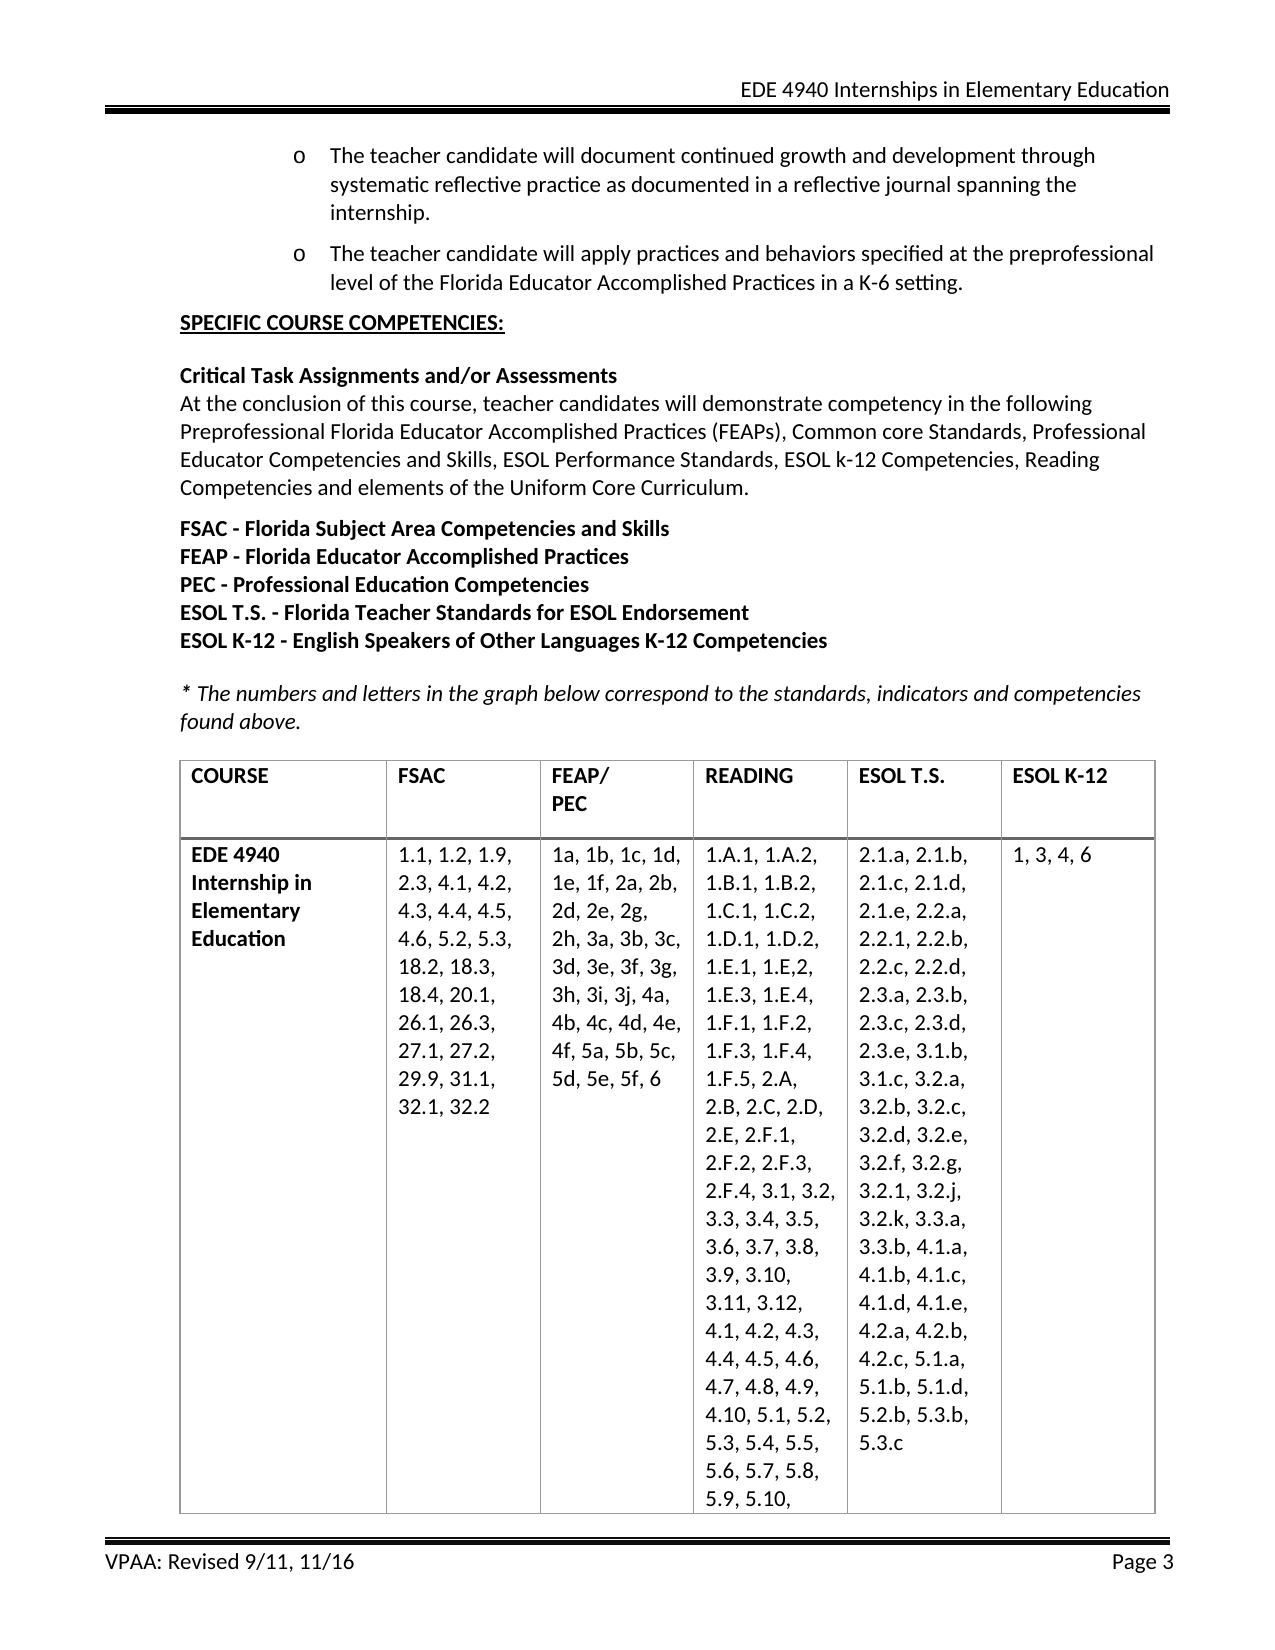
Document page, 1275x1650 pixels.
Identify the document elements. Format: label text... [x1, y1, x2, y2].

text ESOL K-12 - English Speakers of Other Languages K-12 Competencies [180, 626, 1170, 654]
table_cell 1, 3, 4, 6 [1002, 840, 1154, 1512]
text FEAP - Florida Educator Accomplished Practices [180, 542, 1170, 570]
text PEC - Professional Education Competencies [180, 570, 1170, 598]
table_header READING [694, 761, 847, 837]
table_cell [387, 840, 540, 1512]
text Critical Task Assignments and/or Assessments [180, 361, 1170, 389]
text At the conclusion of this course, teacher candidates will demonstrate competency in the following Preprofessional Florida Educator Accomplished Practices (FEAPs), Common core Standards, Professional Educator Competencies and Skills, ESOL Performance Standards, ESOL k-12 Competencies, Reading Competencies and elements of the Uniform Core Curriculum. [180, 389, 1170, 501]
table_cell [848, 840, 1001, 1512]
table_header FSAC [387, 761, 540, 837]
table_header FEAP/ PEC [541, 761, 693, 837]
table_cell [541, 840, 693, 1512]
list The teacher candidate will document continued growth and development through systematic reflective practice as documented in a reflective journal spanning the internship. [292, 141, 1170, 226]
text * The numbers and letters in the graph below correspond to the standards, indicators and competencies found above. [180, 679, 1170, 735]
text FSAC - Florida Subject Area Competencies and Skills [180, 514, 1170, 542]
table_header COURSE [181, 761, 386, 837]
text ESOL T.S. - Florida Teacher Standards for ESOL Endorsement [180, 598, 1170, 626]
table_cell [694, 840, 847, 1512]
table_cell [181, 840, 386, 1512]
table_header ESOL T.S. [848, 761, 1001, 837]
text SPECIFIC COURSE COMPETENCIES: [180, 308, 1170, 336]
table_header ESOL K-12 [1002, 761, 1154, 837]
list The teacher candidate will apply practices and behaviors specified at the preprofessional level of the Florida Educator Accomplished Practices in a K-6 setting. [292, 239, 1170, 296]
